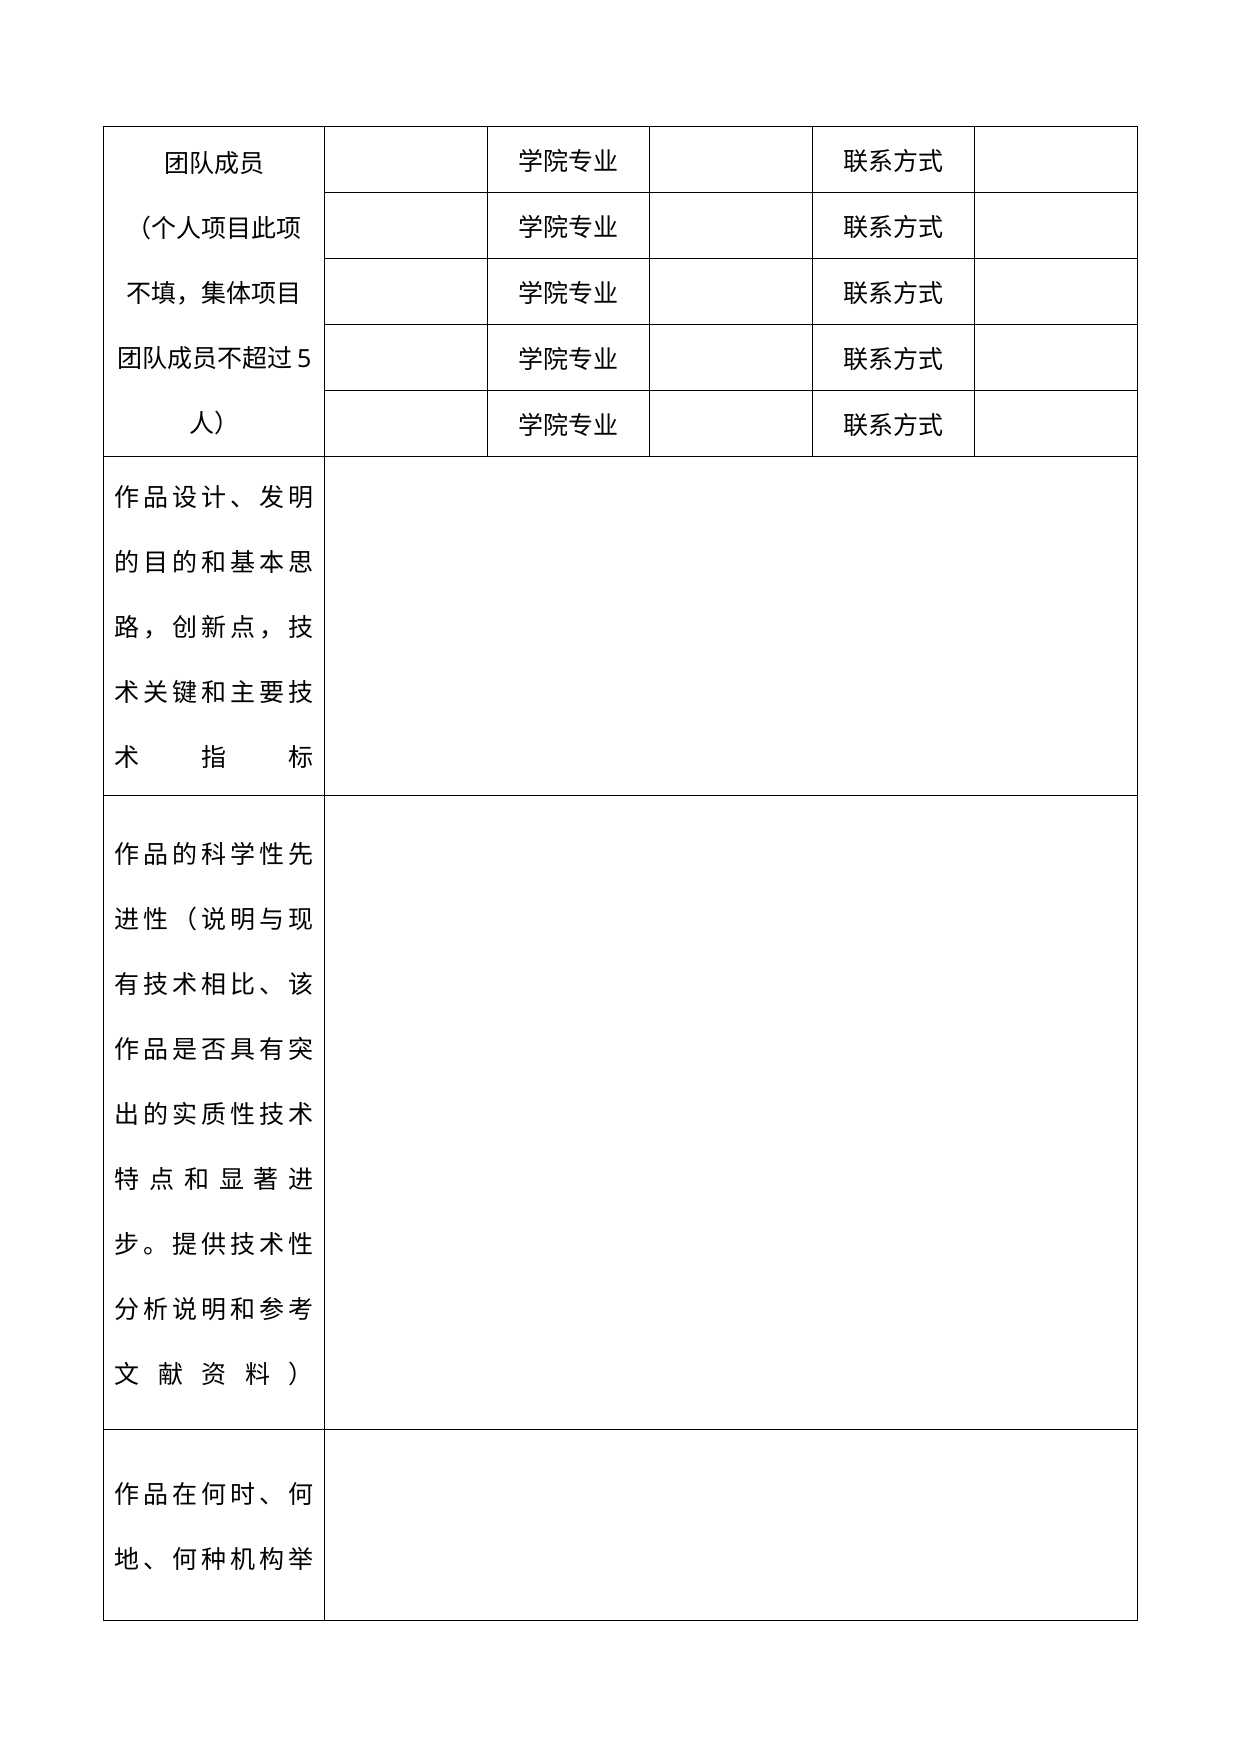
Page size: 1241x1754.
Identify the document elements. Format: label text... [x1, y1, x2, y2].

table_cell [650, 391, 812, 456]
table_cell [325, 391, 487, 456]
table_cell [975, 259, 1137, 324]
table_cell [325, 1430, 1137, 1620]
table_cell 联系方式 [813, 325, 974, 390]
table_cell [650, 127, 812, 192]
table_cell [650, 259, 812, 324]
table_cell [975, 193, 1137, 258]
table_cell [650, 325, 812, 390]
table_cell [975, 325, 1137, 390]
table_cell 联系方式 [813, 193, 974, 258]
table_cell [975, 127, 1137, 192]
table_cell 作品的科学性先进性（说明与现有技术相比、该作品是否具有突出的实质性技术特点和显著进步。提供技术性分析说明和参考文献资料） [104, 796, 324, 1429]
table_cell 学院专业 [488, 127, 649, 192]
table_cell 学院专业 [488, 391, 649, 456]
table_cell [325, 193, 487, 258]
table_cell [325, 796, 1137, 1429]
table_cell [650, 193, 812, 258]
table_cell [325, 259, 487, 324]
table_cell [104, 1430, 324, 1620]
table_cell 学院专业 [488, 325, 649, 390]
table_cell [325, 457, 1137, 795]
table_cell 团队成员 （个人项目此项不填，集体项目团队成员不超过5人） [104, 127, 324, 456]
table_cell [325, 127, 487, 192]
table_cell 学院专业 [488, 259, 649, 324]
table_cell 联系方式 [813, 127, 974, 192]
table_cell 联系方式 [813, 391, 974, 456]
table_cell 联系方式 [813, 259, 974, 324]
table_cell [325, 325, 487, 390]
table_cell [975, 391, 1137, 456]
table_cell 学院专业 [488, 193, 649, 258]
table_cell 作品设计、发明的目的和基本思路，创新点，技术关键和主要技术指标 [104, 457, 324, 795]
